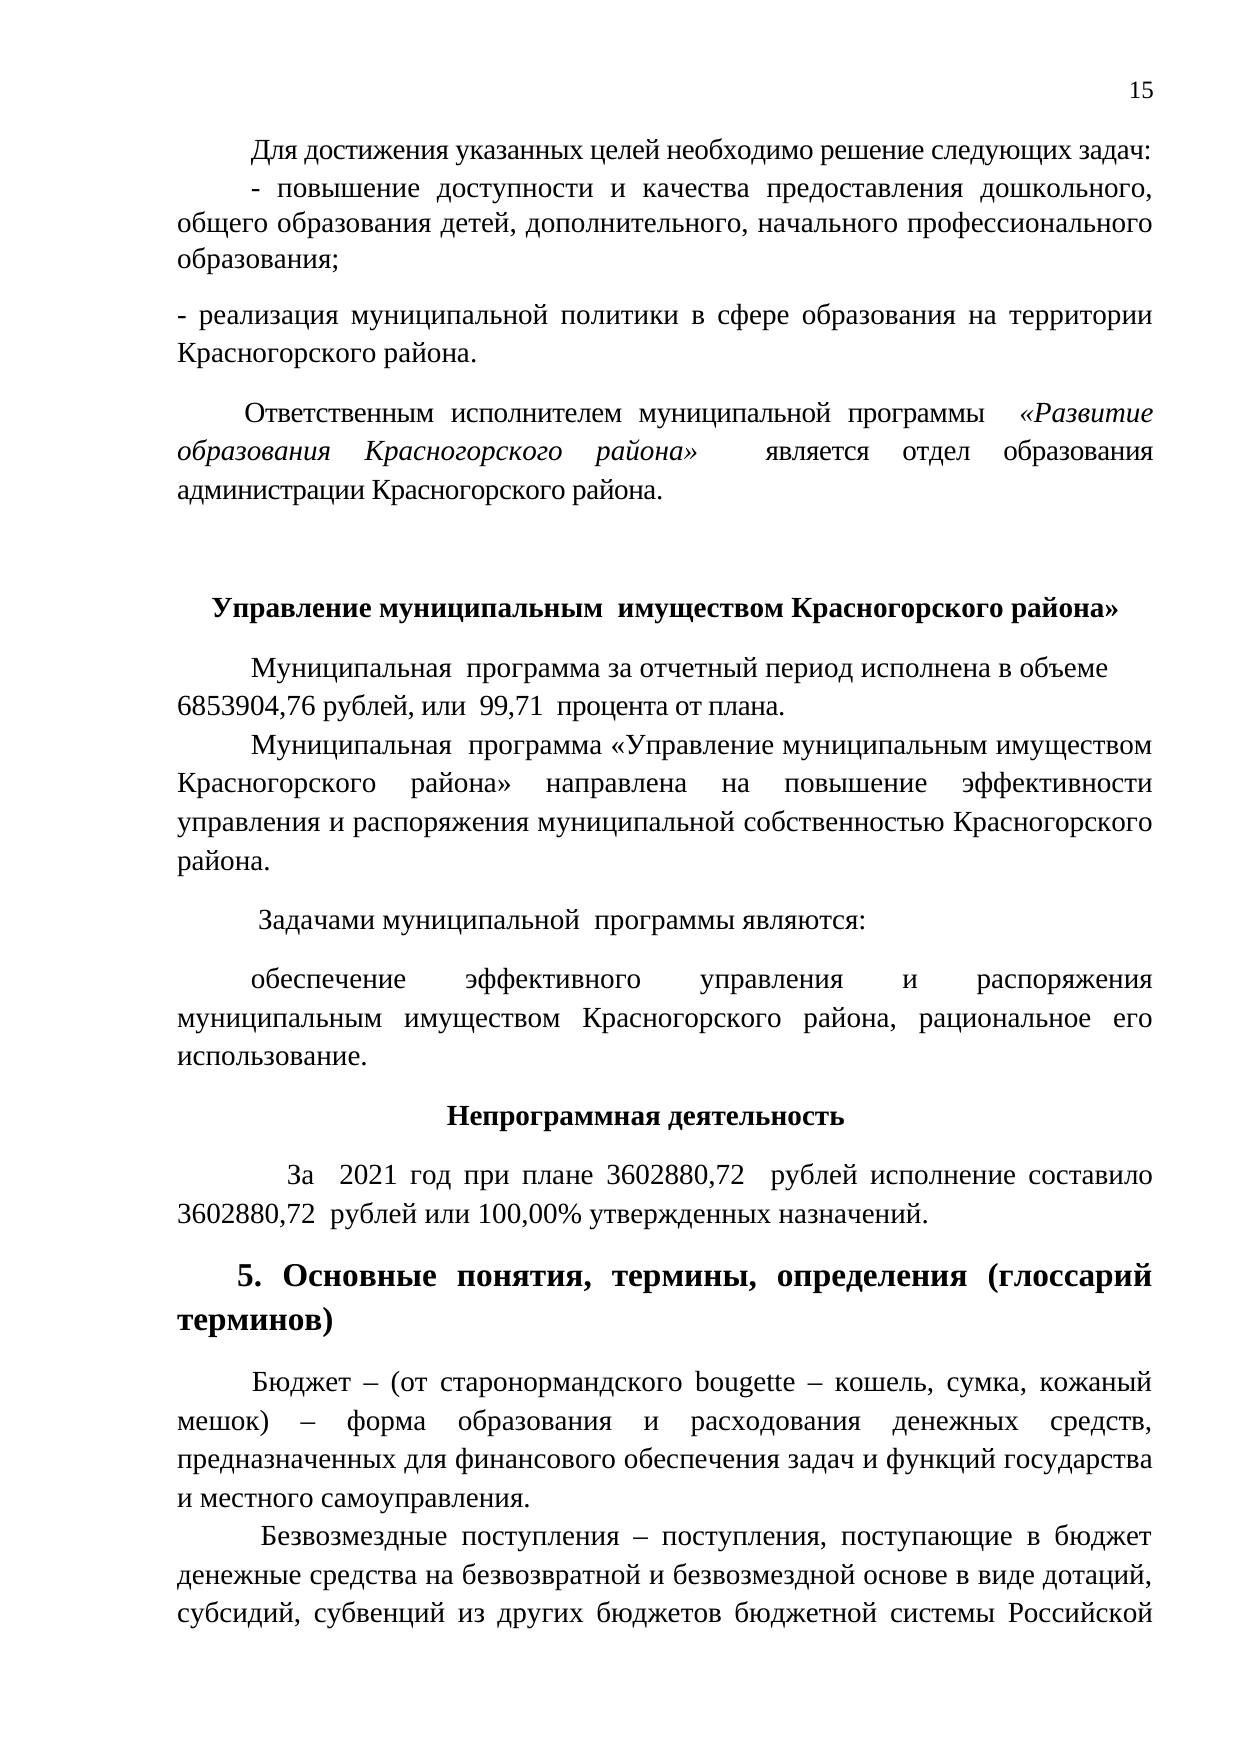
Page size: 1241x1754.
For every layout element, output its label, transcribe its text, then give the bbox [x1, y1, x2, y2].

text За 2021 год при плане 3602880,72 рублей исполнение составило 3602880,72 рублей или 100,00% утвержденных назначений. [177, 1157, 1153, 1229]
text Ответственным исполнителем муниципальной программы «Развитие образования Красногорского района» является отдел образования администрации Красногорского района. [177, 395, 1153, 505]
text Муниципальная программа «Управление муниципальным имуществом Красногорского района» направлена на повышение эффективности управления и распоряжения муниципальной собственностью Красногорского района. [177, 727, 1153, 876]
text Бюджет – (от старонормандского bougette – кошель, сумка, кожаный мешок) – форма образования и расходования денежных средств, предназначенных для финансового обеспечения задач и функций государства и местного самоуправления. [177, 1364, 1153, 1513]
text обеспечение эффективного управления и распоряжения муниципальным имуществом Красногорского района, рациональное его использование. [177, 961, 1153, 1072]
text Задачами муниципальной программы являются: [177, 902, 1153, 936]
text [177, 1518, 1153, 1629]
text - повышение доступности и качества предоставления дошкольного, общего образования детей, дополнительного, начального профессионального образования; [177, 170, 1153, 274]
text Управление муниципальным имуществом Красногорского района» [177, 591, 1153, 624]
text Непрограммная деятельность [177, 1098, 1153, 1131]
text Для достижения указанных целей необходимо решение следующих задач: [177, 132, 1153, 165]
text Муниципальная программа за отчетный период исполнена в объеме 6853904,76 рублей, или 99,71 процента от плана. [177, 650, 1153, 722]
text 5. Основные понятия, термины, определения (глоссарий терминов) [177, 1255, 1153, 1337]
text - реализация муниципальной политики в сфере образования на территории Красногорского района. [177, 297, 1153, 369]
